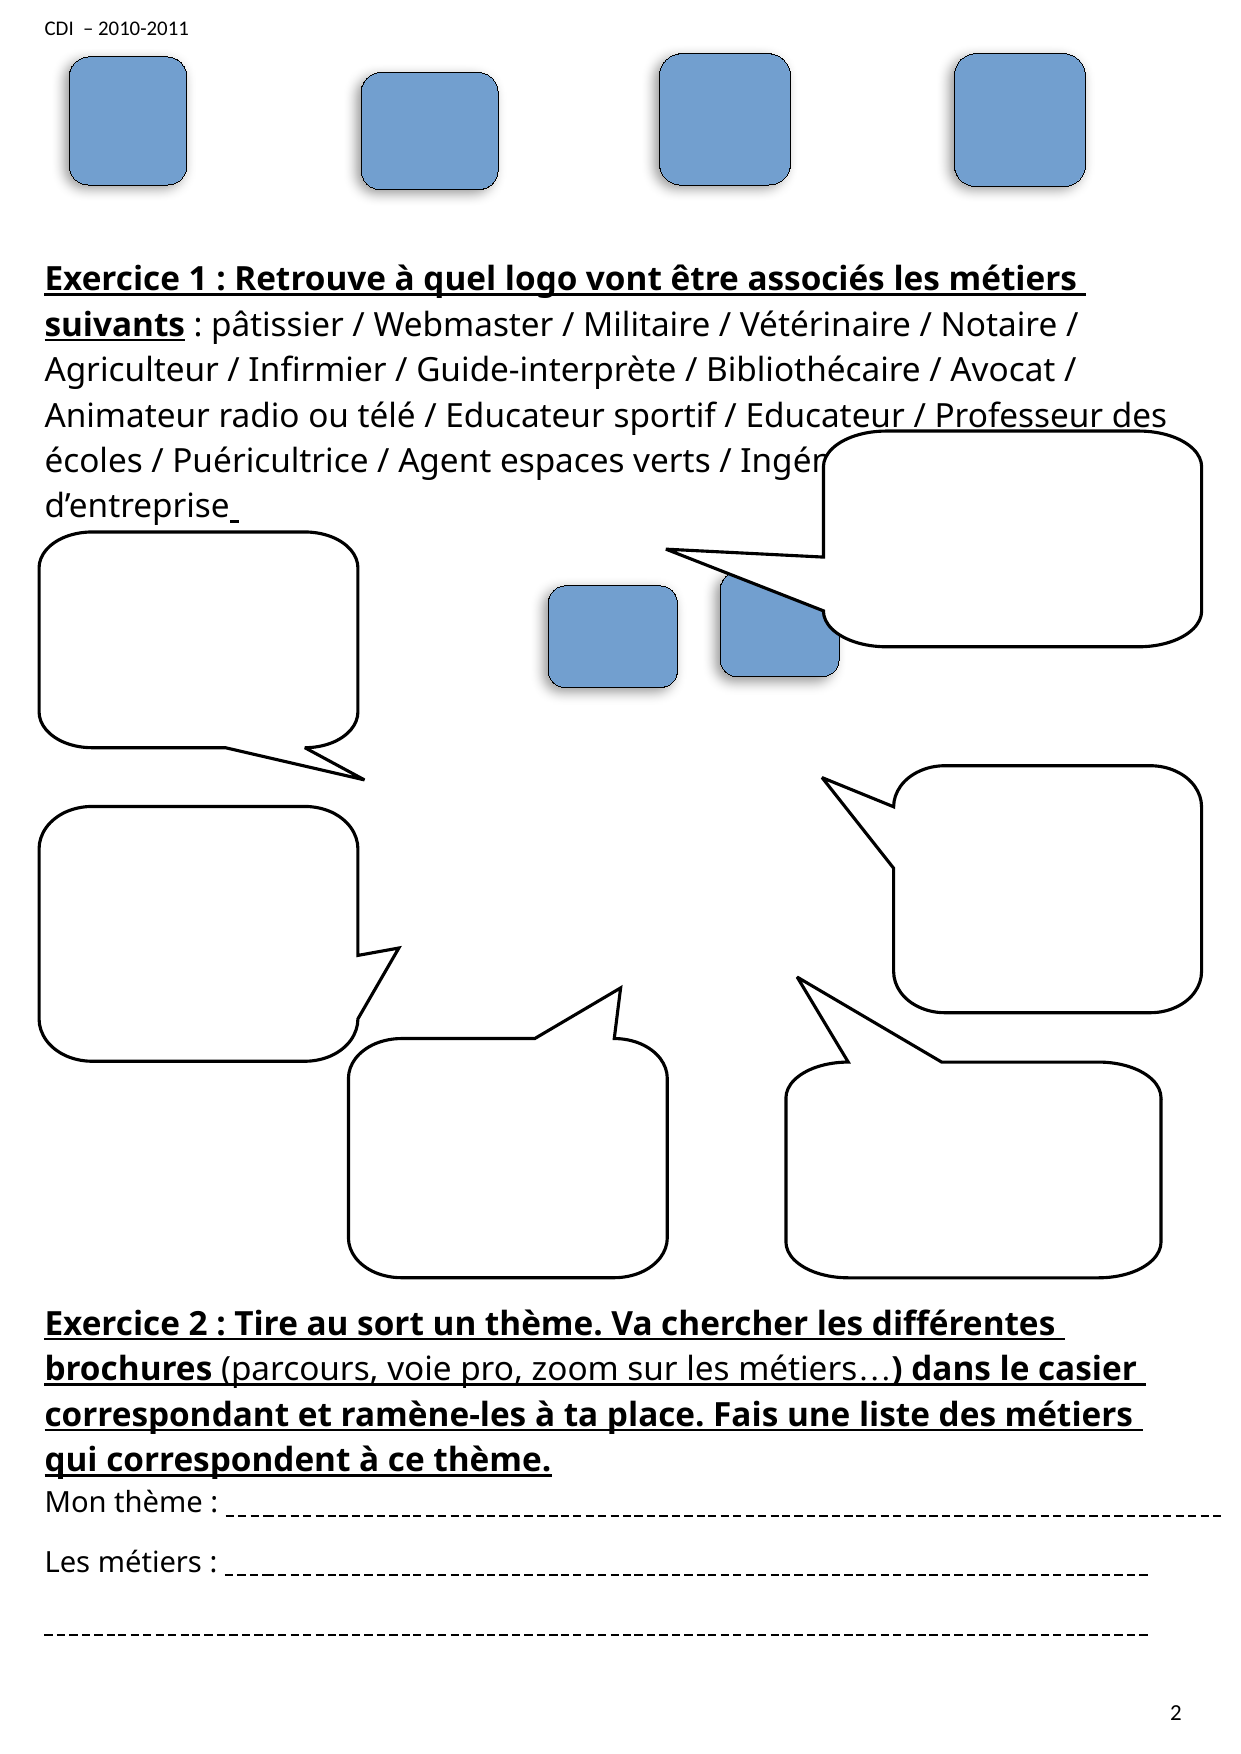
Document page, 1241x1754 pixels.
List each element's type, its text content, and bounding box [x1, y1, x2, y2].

text Mon thème : [44, 1481, 1181, 1521]
text Les métiers : [44, 1541, 1181, 1640]
text Exercice 2 : Tire au sort un thème. Va chercher les différentes brochures (parcours, voie pro, zoom sur les métiers…) dans le casier correspondant et ramène-les à ta place. Fais une liste des métiers qui correspondent à ce thème. [44, 1300, 1181, 1481]
text Exercice 1 : Retrouve à quel logo vont être associés les métiers suivants : pâtissier / Webmaster / Militaire / Vétérinaire / Notaire / Agriculteur / Infirmier / Guide-interprète / Bibliothécaire / Avocat / Animateur radio ou télé / Educateur sportif / Educateur / Professeur des écoles / Puéricultrice / Agent espaces verts / Ingénieur du son / Juriste d’entreprise [44, 255, 1181, 528]
